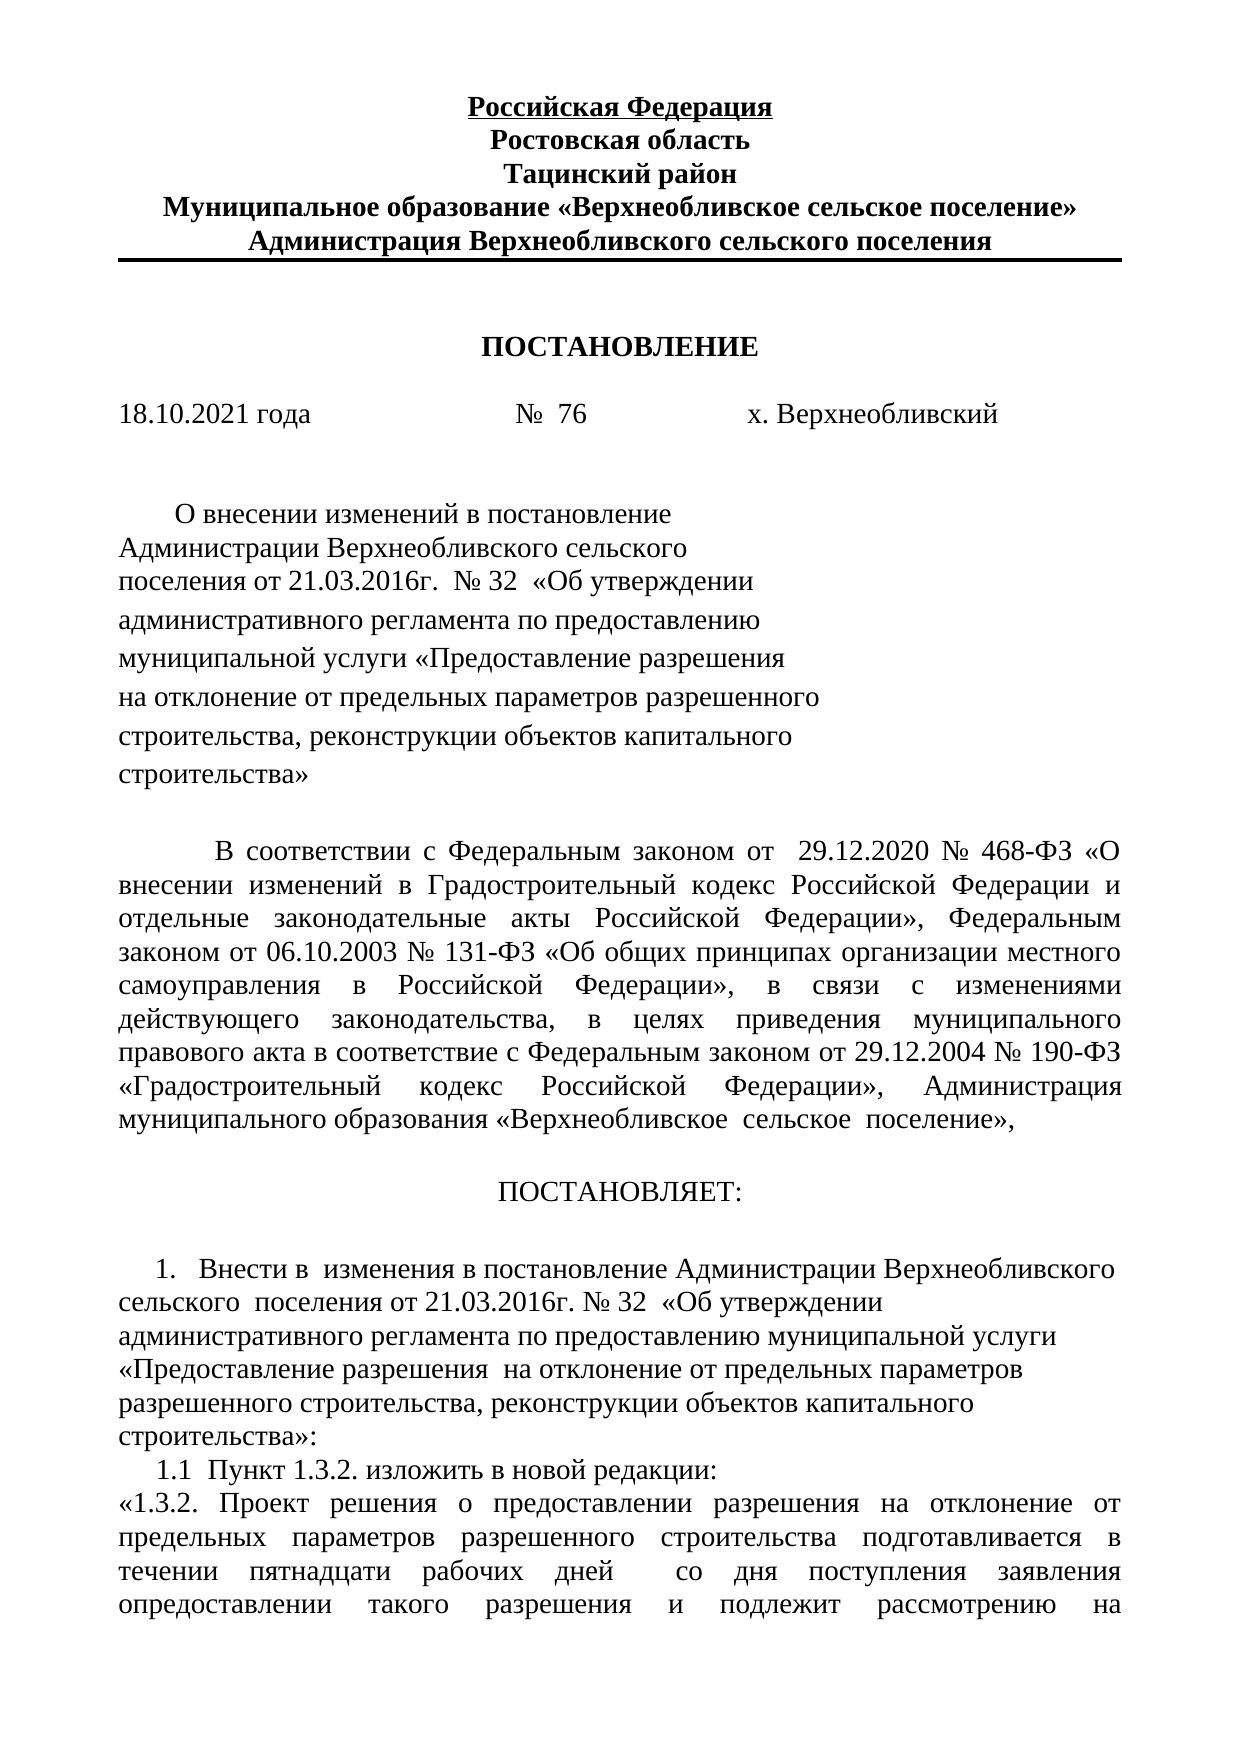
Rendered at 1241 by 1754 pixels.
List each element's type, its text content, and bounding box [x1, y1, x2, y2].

text Муниципальное образование «Верхнеобливское сельское поселение» [118, 189, 1122, 223]
text ПОСТАНОВЛЕНИЕ [118, 329, 1122, 362]
text Ростовская область [118, 122, 1122, 156]
text О внесении изменений в постановление [118, 496, 1122, 530]
text Администрации Верхнеобливского сельского [118, 530, 1122, 563]
text на отклонение от предельных параметров разрешенного [118, 679, 1122, 713]
text строительства» [118, 756, 1122, 790]
text административного регламента по предоставлению [118, 602, 1122, 636]
text В соответствии с Федеральным законом от 29.12.2020 № 468-ФЗ «О внесении изменений в Градостроительный кодекс Российской Федерации и отдельные законодательные акты Российской Федерации», Федеральным законом от 06.10.2003 № 131-ФЗ «Об общих принципах организации местного самоуправления в Российской Федерации», в связи с изменениями действующего законодательства, в целях приведения муниципального правового акта в соответствие с Федеральным законом от 29.12.2004 № 190-ФЗ «Градостроительный кодекс Российской Федерации», Администрация муниципального образования «Верхнеобливское сельское поселение», [118, 833, 1122, 1135]
text Администрация Верхнеобливского сельского поселения [118, 223, 1122, 258]
list Пункт 1.3.2. изложить в новой редакции: [156, 1452, 1122, 1486]
text строительства, реконструкции объектов капитального [118, 718, 1122, 751]
text Тацинский район [118, 156, 1122, 189]
text муниципальной услуги «Предоставление разрешения [118, 641, 1122, 674]
text ПОСТАНОВЛЯЕТ: [118, 1174, 1122, 1207]
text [118, 1486, 1122, 1620]
text 18.10.2021 года № 76 х. Верхнеобливский [118, 396, 1122, 429]
text поселения от 21.03.2016г. № 32 «Об утверждении [118, 563, 1122, 597]
text 1. Внести в изменения в постановление Администрации Верхнеобливского сельского поселения от 21.03.2016г. № 32 «Об утверждении административного регламента по предоставлению муниципальной услуги «Предоставление разрешения на отклонение от предельных параметров разрешенного строительства, реконструкции объектов капитального строительства»: [118, 1251, 1122, 1452]
text Российская Федерация [118, 89, 1122, 122]
